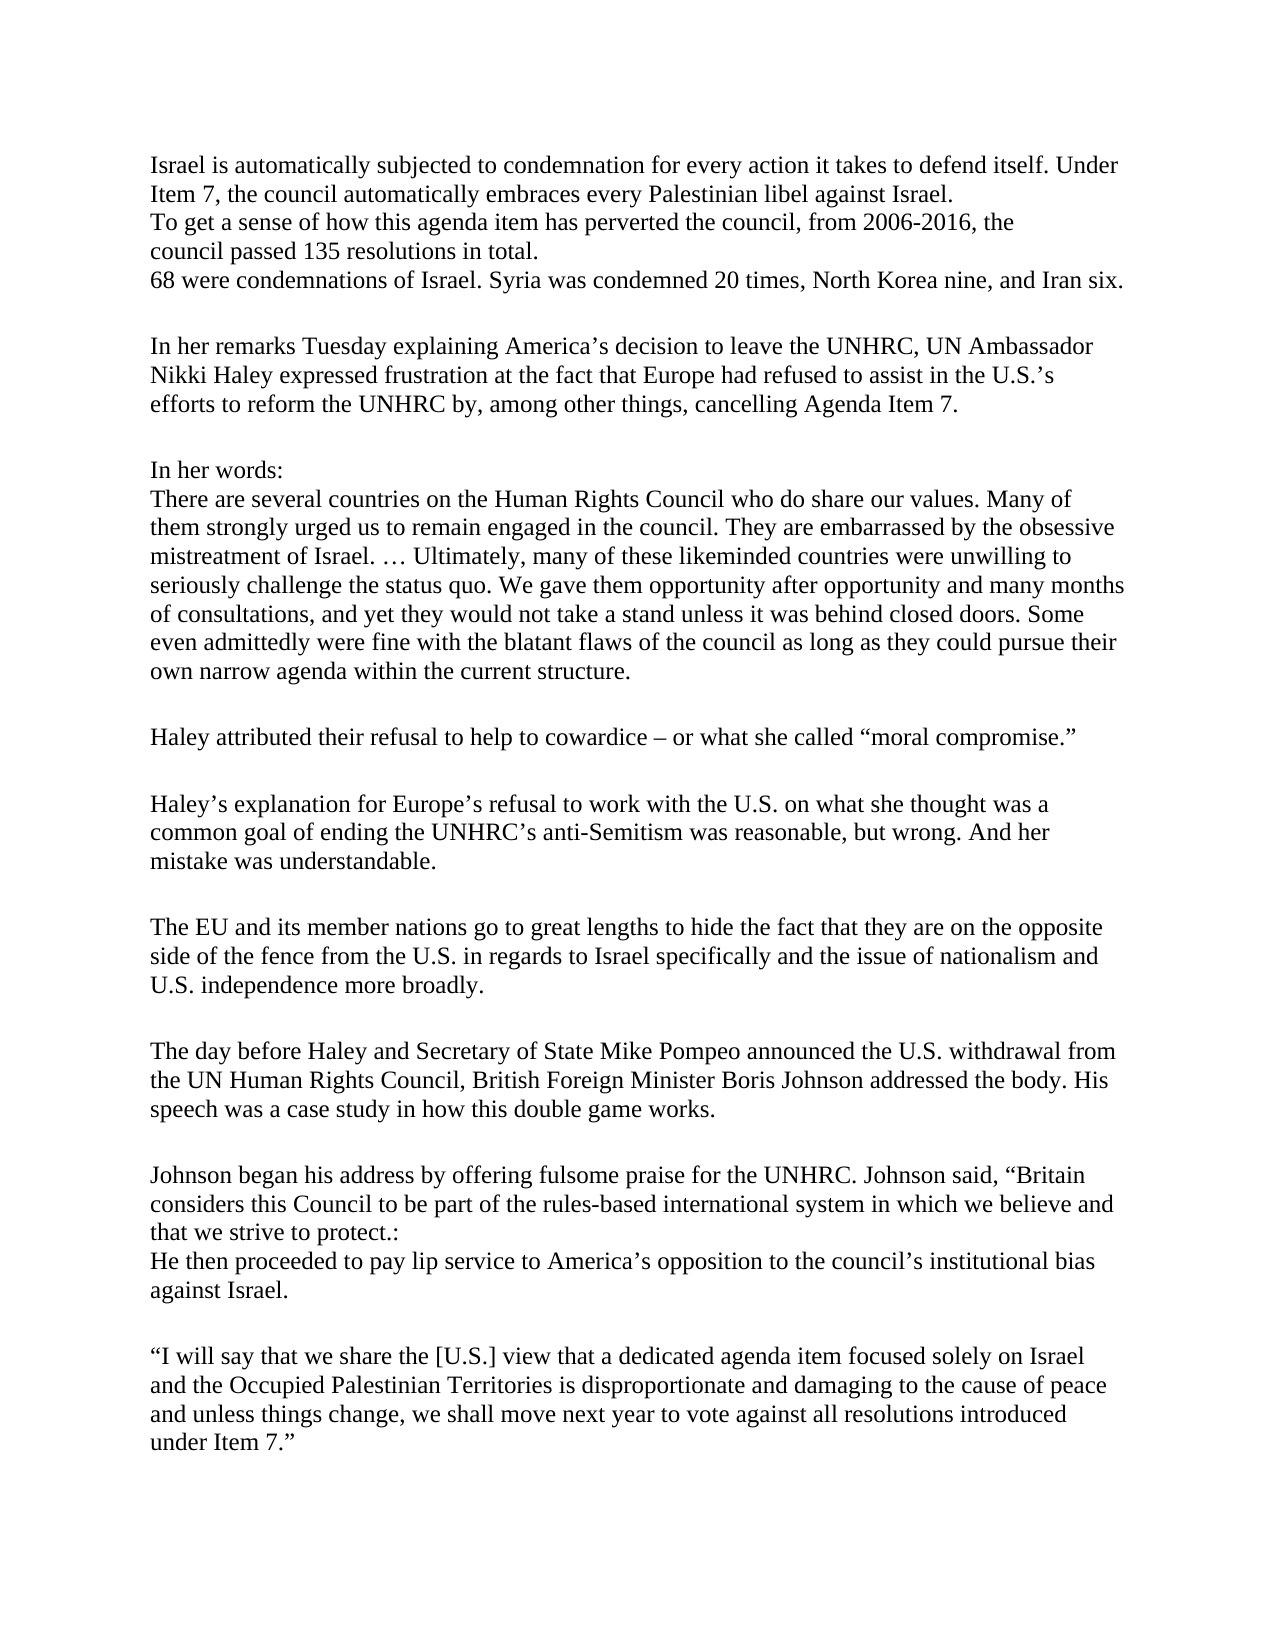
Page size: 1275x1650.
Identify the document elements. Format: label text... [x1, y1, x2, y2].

text He then proceeded to pay lip service to America’s opposition to the council’s institutional bias against Israel. [150, 1246, 1125, 1304]
text The EU and its member nations go to great lengths to hide the fact that they are on the opposite side of the fence from the U.S. in regards to Israel specifically and the issue of nationalism and U.S. independence more broadly. [150, 912, 1125, 999]
text In her remarks Tuesday explaining America’s decision to leave the UNHRC, UN Ambassador Nikki Haley expressed frustration at the fact that Europe had refused to assist in the U.S.’s efforts to reform the UNHRC by, among other things, cancelling Agenda Item 7. [150, 331, 1125, 417]
text Haley’s explanation for Europe’s refusal to work with the U.S. on what she thought was a common goal of ending the UNHRC’s anti-Semitism was reasonable, but wrong. And her mistake was understandable. [150, 789, 1125, 875]
text Haley attributed their refusal to help to cowardice – or what she called “moral compromise.” [150, 722, 1125, 751]
text There are several countries on the Human Rights Council who do share our values. Many of them strongly urged us to remain engaged in the council. They are embarrassed by the obsessive mistreatment of Israel. … Ultimately, many of these likeminded countries were unwilling to seriously challenge the status quo. We gave them opportunity after opportunity and many months of consultations, and yet they would not take a stand unless it was behind closed doors. Some even admittedly were fine with the blatant flaws of the council as long as they could pursue their own narrow agenda within the current structure. [150, 484, 1125, 685]
text In her words: [150, 455, 1125, 484]
text The day before Haley and Secretary of State Mike Pompeo announced the U.S. withdrawal from the UN Human Rights Council, British Foreign Minister Boris Johnson addressed the body. His speech was a case study in how this double game works. [150, 1036, 1125, 1122]
text 68 were condemnations of Israel. Syria was condemned 20 times, North Korea nine, and Iran six. [150, 265, 1125, 294]
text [150, 150, 1125, 207]
text “I will say that we share the [U.S.] view that a dedicated agenda item focused solely on Israel and the Occupied Palestinian Territories is disproportionate and damaging to the cause of peace and unless things change, we shall move next year to vote against all resolutions introduced under Item 7.” [150, 1341, 1125, 1456]
text Johnson began his address by offering fulsome praise for the UNHRC. Johnson said, “Britain considers this Council to be part of the rules-based international system in which we believe and that we strive to protect.: [150, 1160, 1125, 1246]
text To get a sense of how this agenda item has perverted the council, from 2006-2016, the council passed 135 resolutions in total. [150, 207, 1125, 265]
